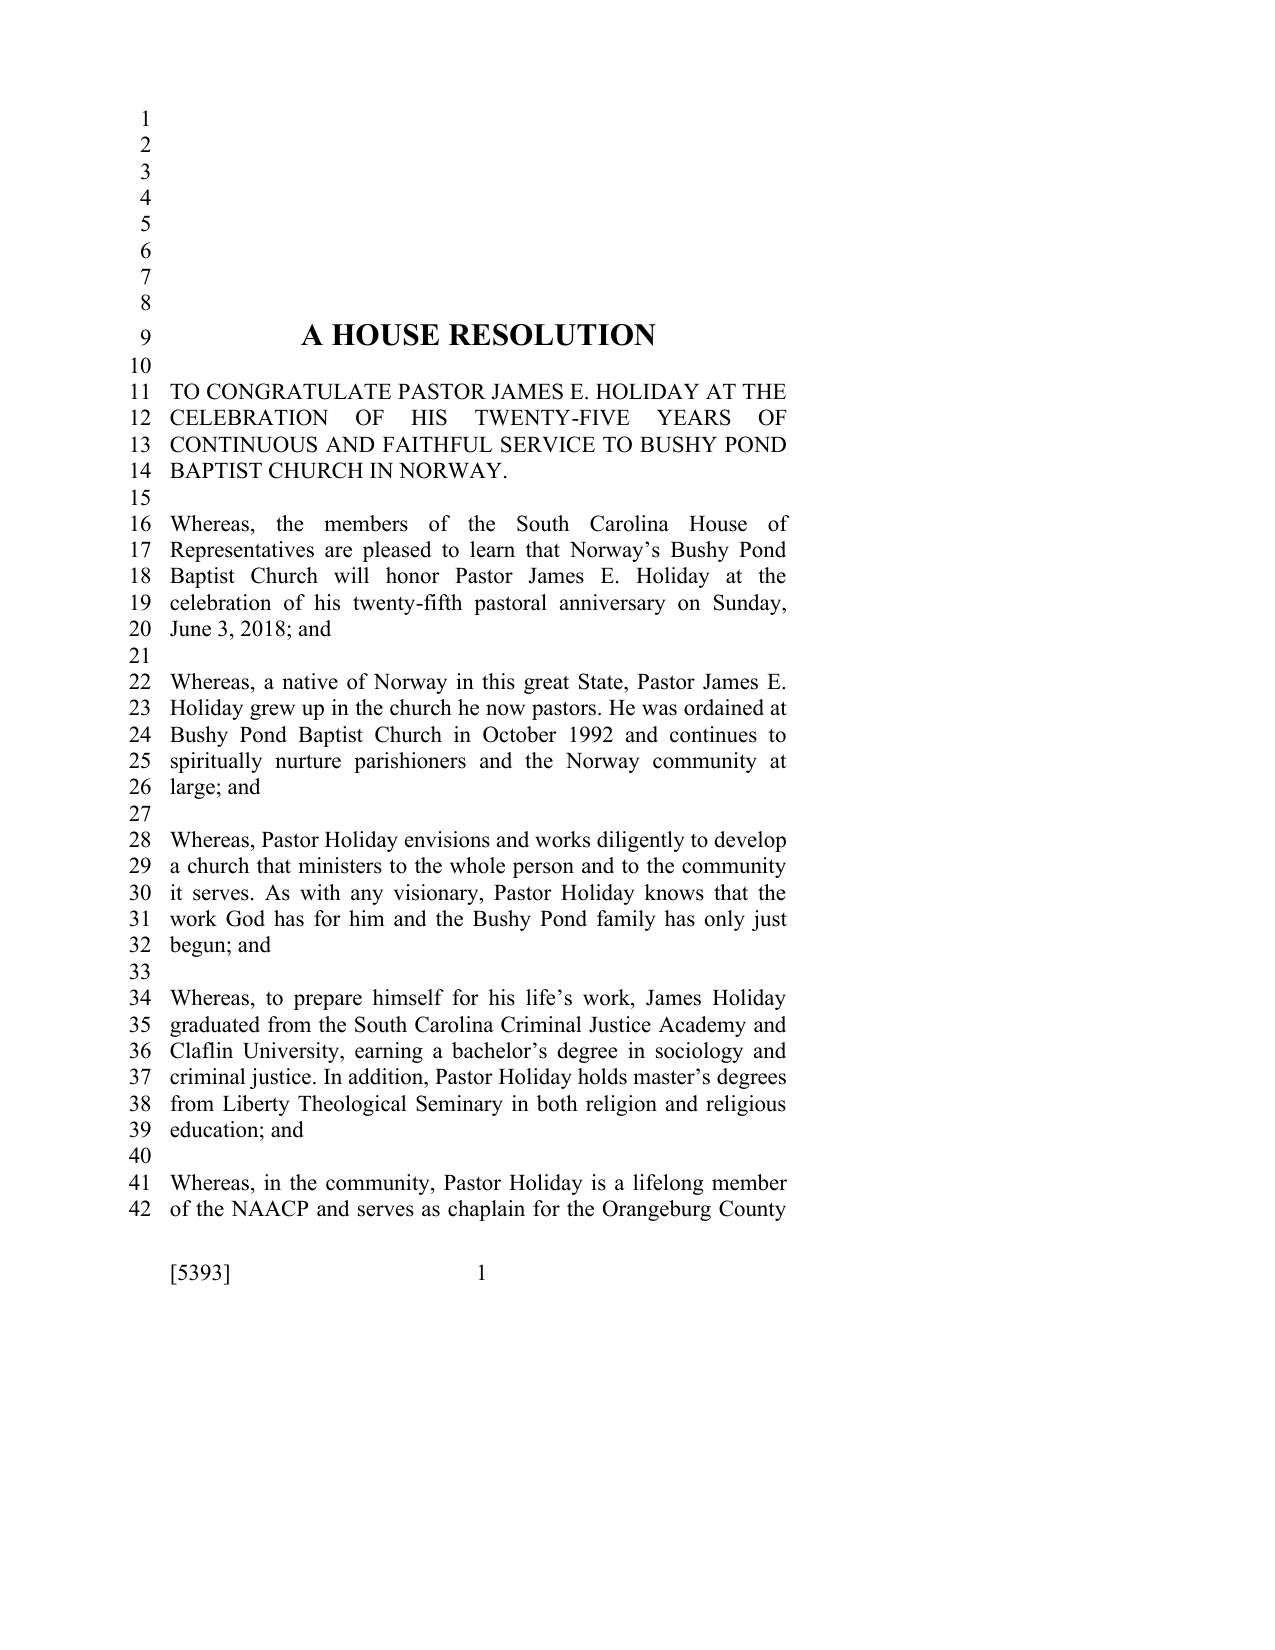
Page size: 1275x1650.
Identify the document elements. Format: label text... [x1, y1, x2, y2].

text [169, 1169, 787, 1221]
text Whereas, a native of Norway in this great State, Pastor James E. Holiday grew up in the church he now pastors. He was ordained at Bushy Pond Baptist Church in October 1992 and continues to spiritually nurture parishioners and the Norway community at large; and [169, 668, 787, 800]
text Whereas, Pastor Holiday envisions and works diligently to develop a church that ministers to the whole person and to the community it serves. As with any visionary, Pastor Holiday knows that the work God has for him and the Bushy Pond family has only just begun; and [169, 826, 787, 958]
text A HOUSE RESOLUTION [169, 316, 787, 352]
text TO CONGRATULATE PASTOR JAMES E. HOLIDAY AT THE CELEBRATION OF HIS TWENTY-FIVE YEARS OF CONTINUOUS AND FAITHFUL SERVICE TO BUSHY POND BAPTIST CHURCH IN NORWAY. [169, 378, 787, 483]
text Whereas, the members of the South Carolina House of Representatives are pleased to learn that Norway’s Bushy Pond Baptist Church will honor Pastor James E. Holiday at the celebration of his twenty-fifth pastoral anniversary on Sunday, June 3, 2018; and [169, 510, 787, 642]
text Whereas, to prepare himself for his life’s work, James Holiday graduated from the South Carolina Criminal Justice Academy and Claflin University, earning a bachelor’s degree in sociology and criminal justice. In addition, Pastor Holiday holds master’s degrees from Liberty Theological Seminary in both religion and religious education; and [169, 984, 787, 1142]
